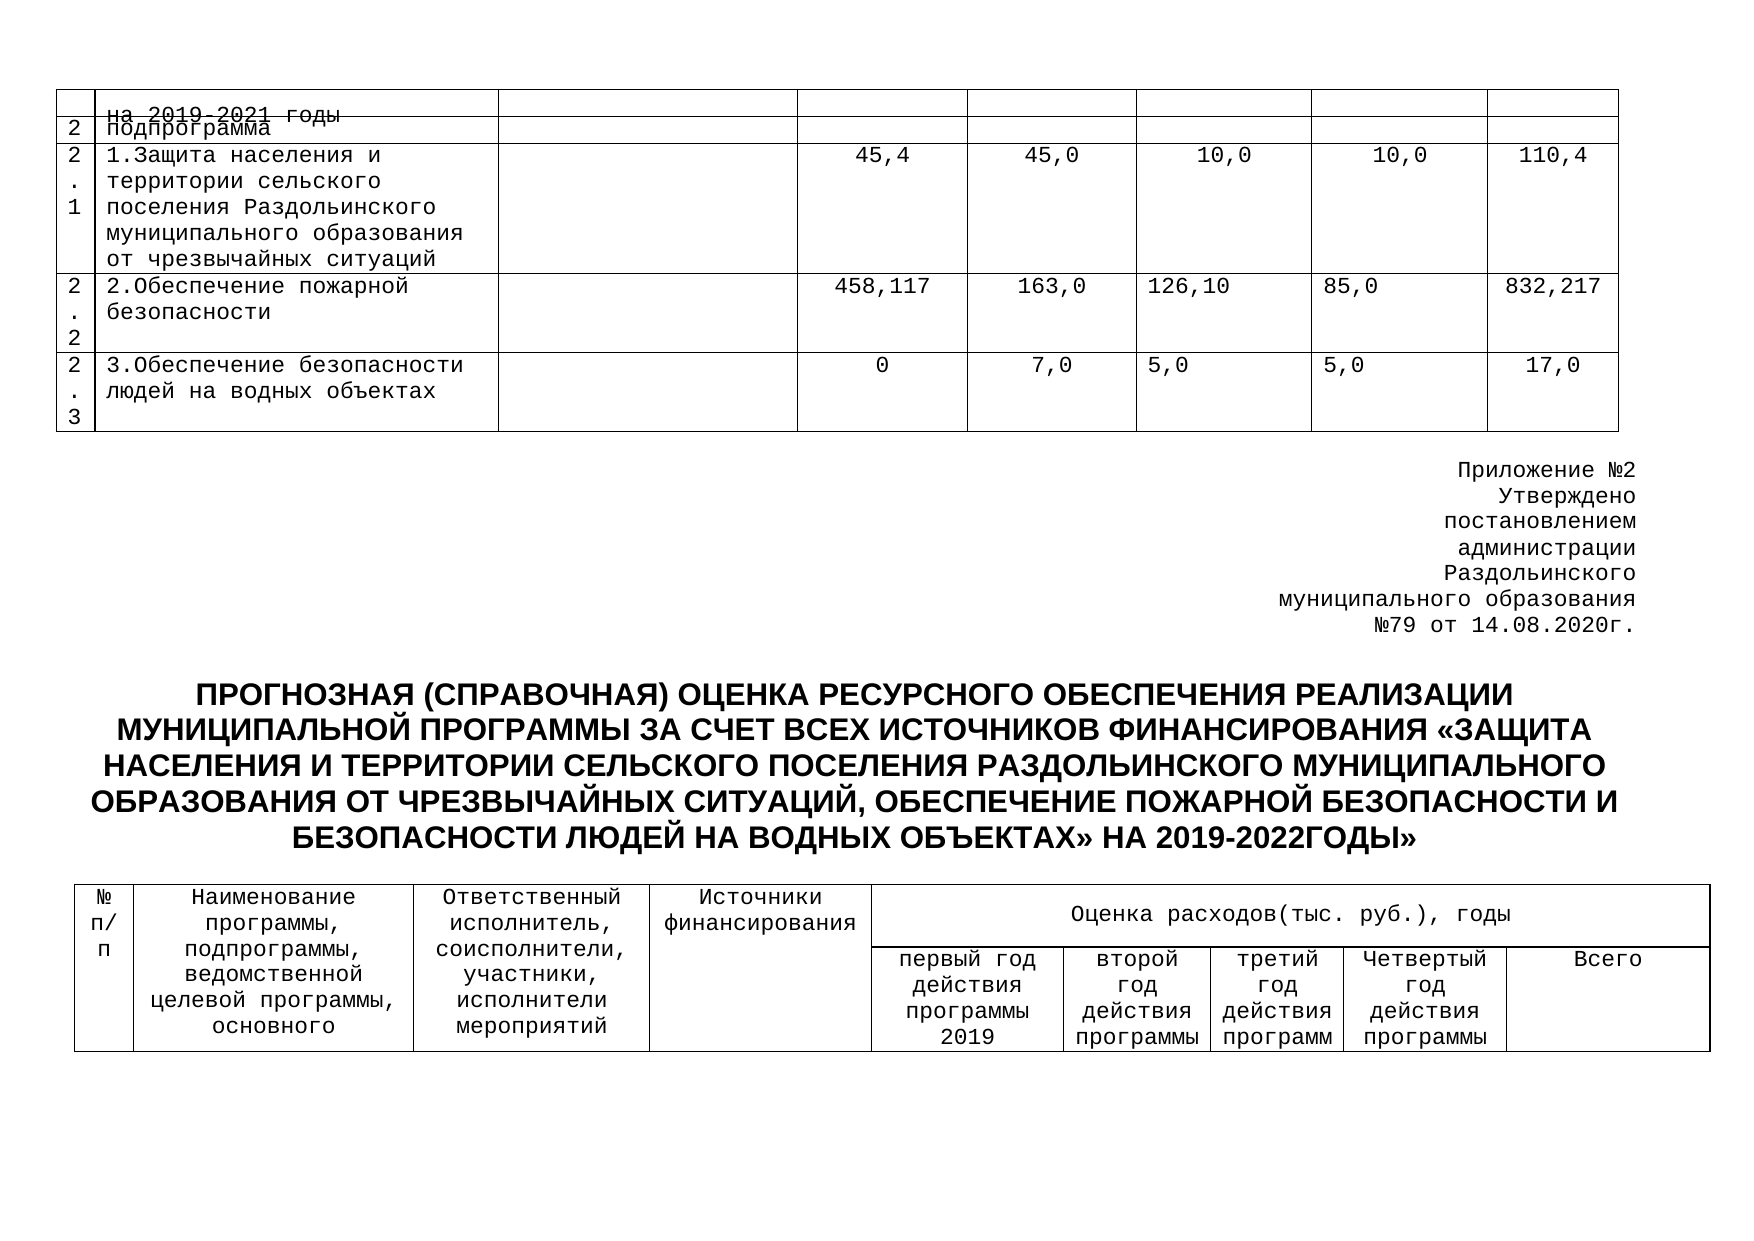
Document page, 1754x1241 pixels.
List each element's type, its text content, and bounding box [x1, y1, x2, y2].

table_header Оценка расходов(тыс. руб.), годы [872, 885, 1709, 946]
table_cell 45,0 [968, 144, 1136, 273]
table_cell [798, 117, 967, 143]
text Приложение №2 [74, 458, 1636, 484]
table_cell 126,10 [1137, 274, 1311, 352]
table_cell [1312, 90, 1487, 116]
table_cell [499, 144, 797, 273]
table_cell 1.Защита населения и территории сельского поселения Раздольинского муниципального образования от чрезвычайных ситуаций [96, 144, 498, 273]
table_cell 7,0 [968, 353, 1136, 431]
table_cell 17,0 [1488, 353, 1618, 431]
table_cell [1064, 948, 1210, 1051]
table_cell [1137, 90, 1311, 116]
table_cell 458,117 [798, 274, 967, 352]
table_cell 832,217 [1488, 274, 1618, 352]
table_cell 2.3 [57, 353, 94, 431]
table_cell 3.Обеспечение безопасности людей на водных объектах [96, 353, 498, 431]
text муниципального образования [74, 588, 1636, 614]
table_cell подпрограмма [96, 117, 498, 143]
table_cell 2 [57, 117, 94, 143]
table_cell 0 [798, 353, 967, 431]
table_cell 10,0 [1137, 144, 1311, 273]
table_cell 45,4 [798, 144, 967, 273]
table_cell 2.2 [57, 274, 94, 352]
table_header Ответственный исполнитель, соисполнители, участники, исполнители мероприятий [414, 885, 649, 1051]
table_cell 110,4 [1488, 144, 1618, 273]
table_cell [968, 117, 1136, 143]
table_cell [968, 90, 1136, 116]
table_header Источники финансирования [650, 885, 871, 1051]
table_cell 163,0 [968, 274, 1136, 352]
text №79 от 14.08.2020г. [74, 614, 1636, 639]
table_cell Всего [1507, 948, 1709, 1051]
table_cell [798, 90, 967, 116]
table_cell [499, 274, 797, 352]
table_header Наименование программы, подпрограммы, ведомственной целевой программы, основного мероприятия [134, 885, 413, 1051]
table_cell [499, 90, 797, 116]
table_cell 2.Обеспечение пожарной безопасности [96, 274, 498, 352]
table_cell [872, 948, 1063, 1051]
table_cell [1312, 117, 1487, 143]
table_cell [1344, 948, 1506, 1051]
table_cell 85,0 [1312, 274, 1487, 352]
table_cell 10,0 [1312, 144, 1487, 273]
table_cell 2.1 [57, 144, 94, 273]
table_cell [499, 117, 797, 143]
text Раздольинского [74, 562, 1636, 588]
table_cell 5,0 [1137, 353, 1311, 431]
table_header № п/п [75, 885, 133, 1051]
table_cell 5,0 [1312, 353, 1487, 431]
table_cell [1488, 90, 1618, 116]
table_cell [1137, 117, 1311, 143]
text Утверждено [74, 484, 1636, 510]
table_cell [1211, 948, 1343, 1051]
text ПРОГНОЗНАЯ (СПРАВОЧНАЯ) ОЦЕНКА РЕСУРСНОГО ОБЕСПЕЧЕНИЯ РЕАЛИЗАЦИИ МУНИЦИПАЛЬНОЙ ПРОГРАММЫ ЗА СЧЕТ ВСЕХ ИСТОЧНИКОВ ФИНАНСИРОВАНИЯ «ЗАЩИТА НАСЕЛЕНИЯ И ТЕРРИТОРИИ СЕЛЬСКОГО ПОСЕЛЕНИЯ РАЗДОЛЬИНСКОГО МУНИЦИПАЛЬНОГО ОБРАЗОВАНИЯ ОТ ЧРЕЗВЫЧАЙНЫХ СИТУАЦИЙ, ОБЕСПЕЧЕНИЕ ПОЖАРНОЙ БЕЗОПАСНОСТИ И БЕЗОПАСНОСТИ ЛЮДЕЙ НА ВОДНЫХ ОБЪЕКТАХ» НА 2019-2022ГОДЫ» [74, 676, 1636, 855]
text постановлением [74, 510, 1636, 536]
text администрации [74, 536, 1636, 562]
table_cell [1488, 117, 1618, 143]
table_cell [499, 353, 797, 431]
